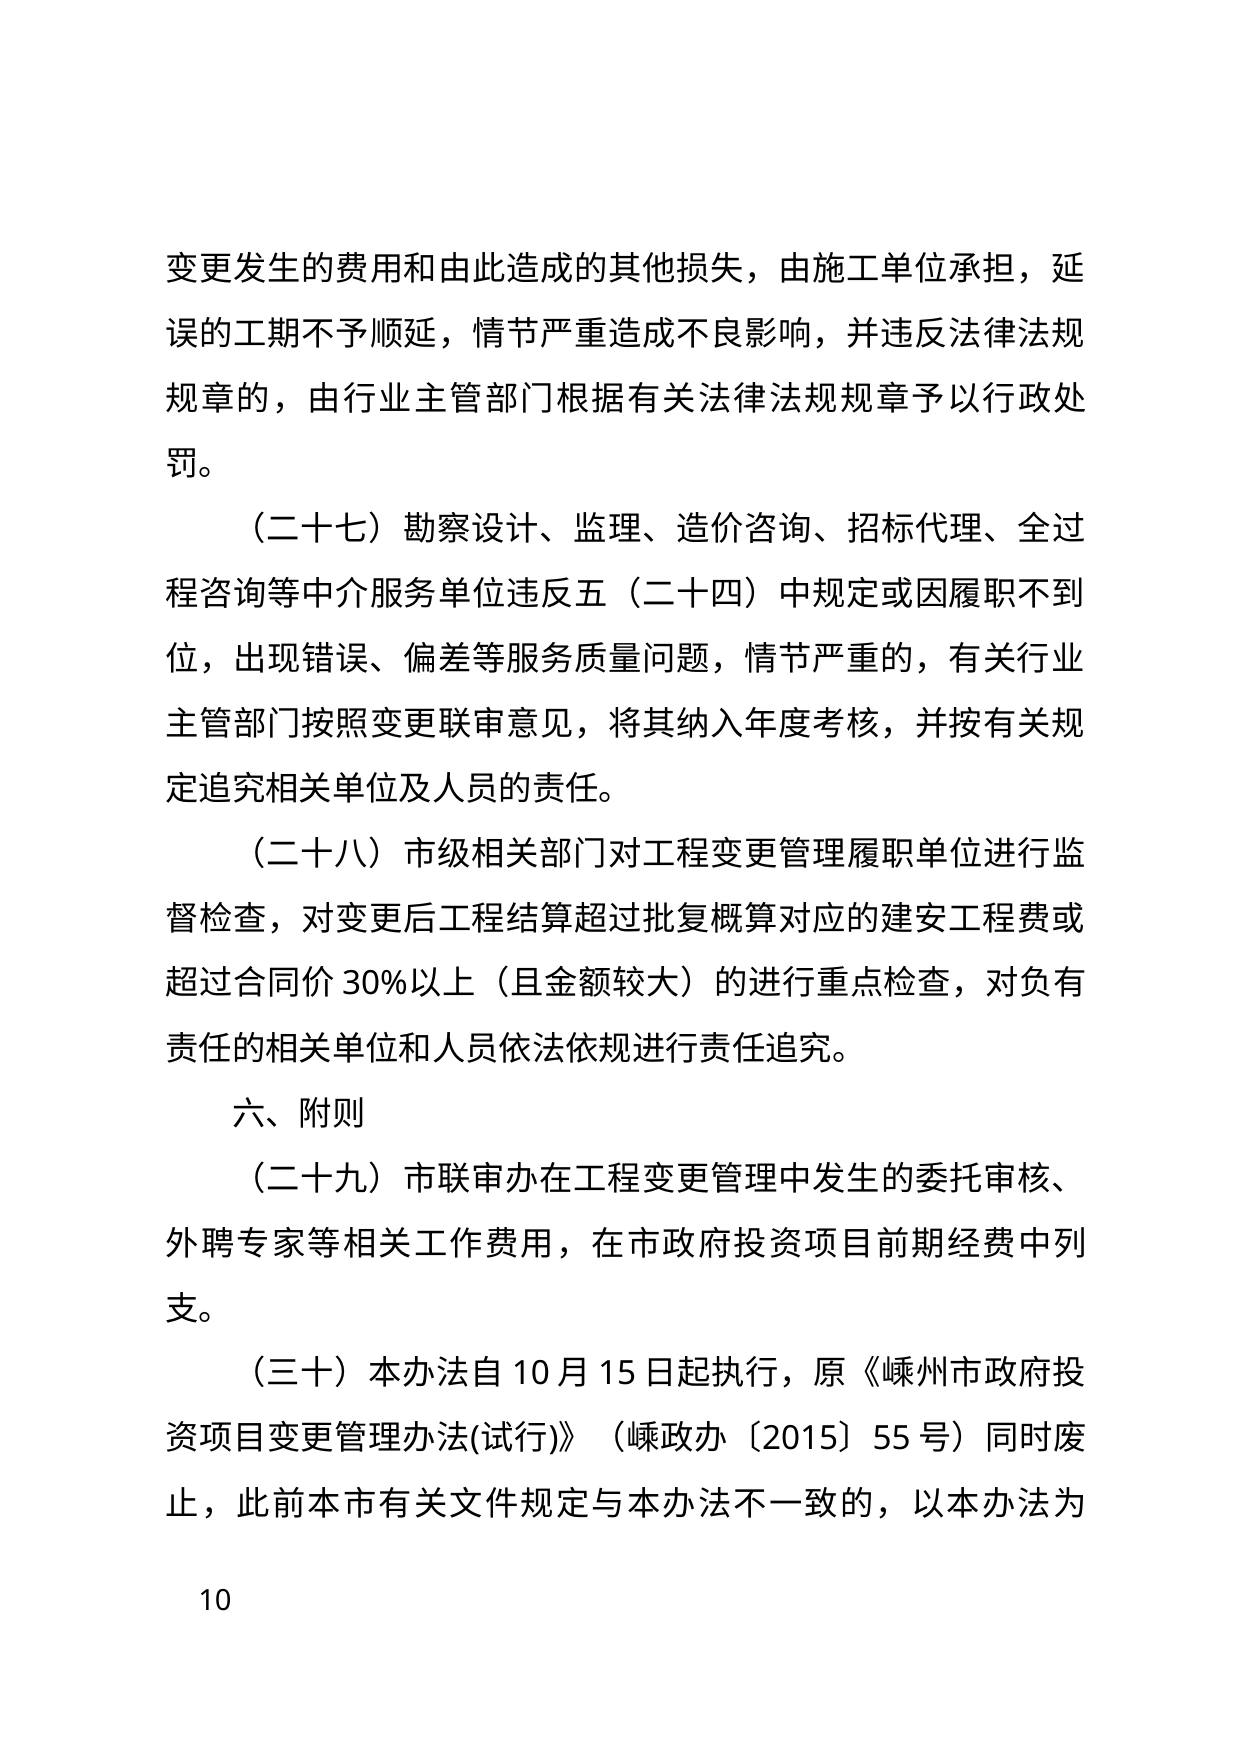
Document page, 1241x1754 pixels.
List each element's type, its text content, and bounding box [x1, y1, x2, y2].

text （二十九）市联审办在工程变更管理中发生的委托审核、外聘专家等相关工作费用，在市政府投资项目前期经费中列支。 [165, 1143, 1087, 1338]
text （二十七）勘察设计、监理、造价咨询、招标代理、全过程咨询等中介服务单位违反五（二十四）中规定或因履职不到位，出现错误、偏差等服务质量问题，情节严重的，有关行业主管部门按照变更联审意见，将其纳入年度考核，并按有关规定追究相关单位及人员的责任。 [165, 493, 1087, 818]
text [165, 1338, 1087, 1533]
text （二十八）市级相关部门对工程变更管理履职单位进行监督检查，对变更后工程结算超过批复概算对应的建安工程费或超过合同价30%以上（且金额较大）的进行重点检查，对负有责任的相关单位和人员依法依规进行责任追究。 [165, 818, 1087, 1078]
list 六、附则 [165, 1078, 1087, 1143]
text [165, 233, 1087, 493]
